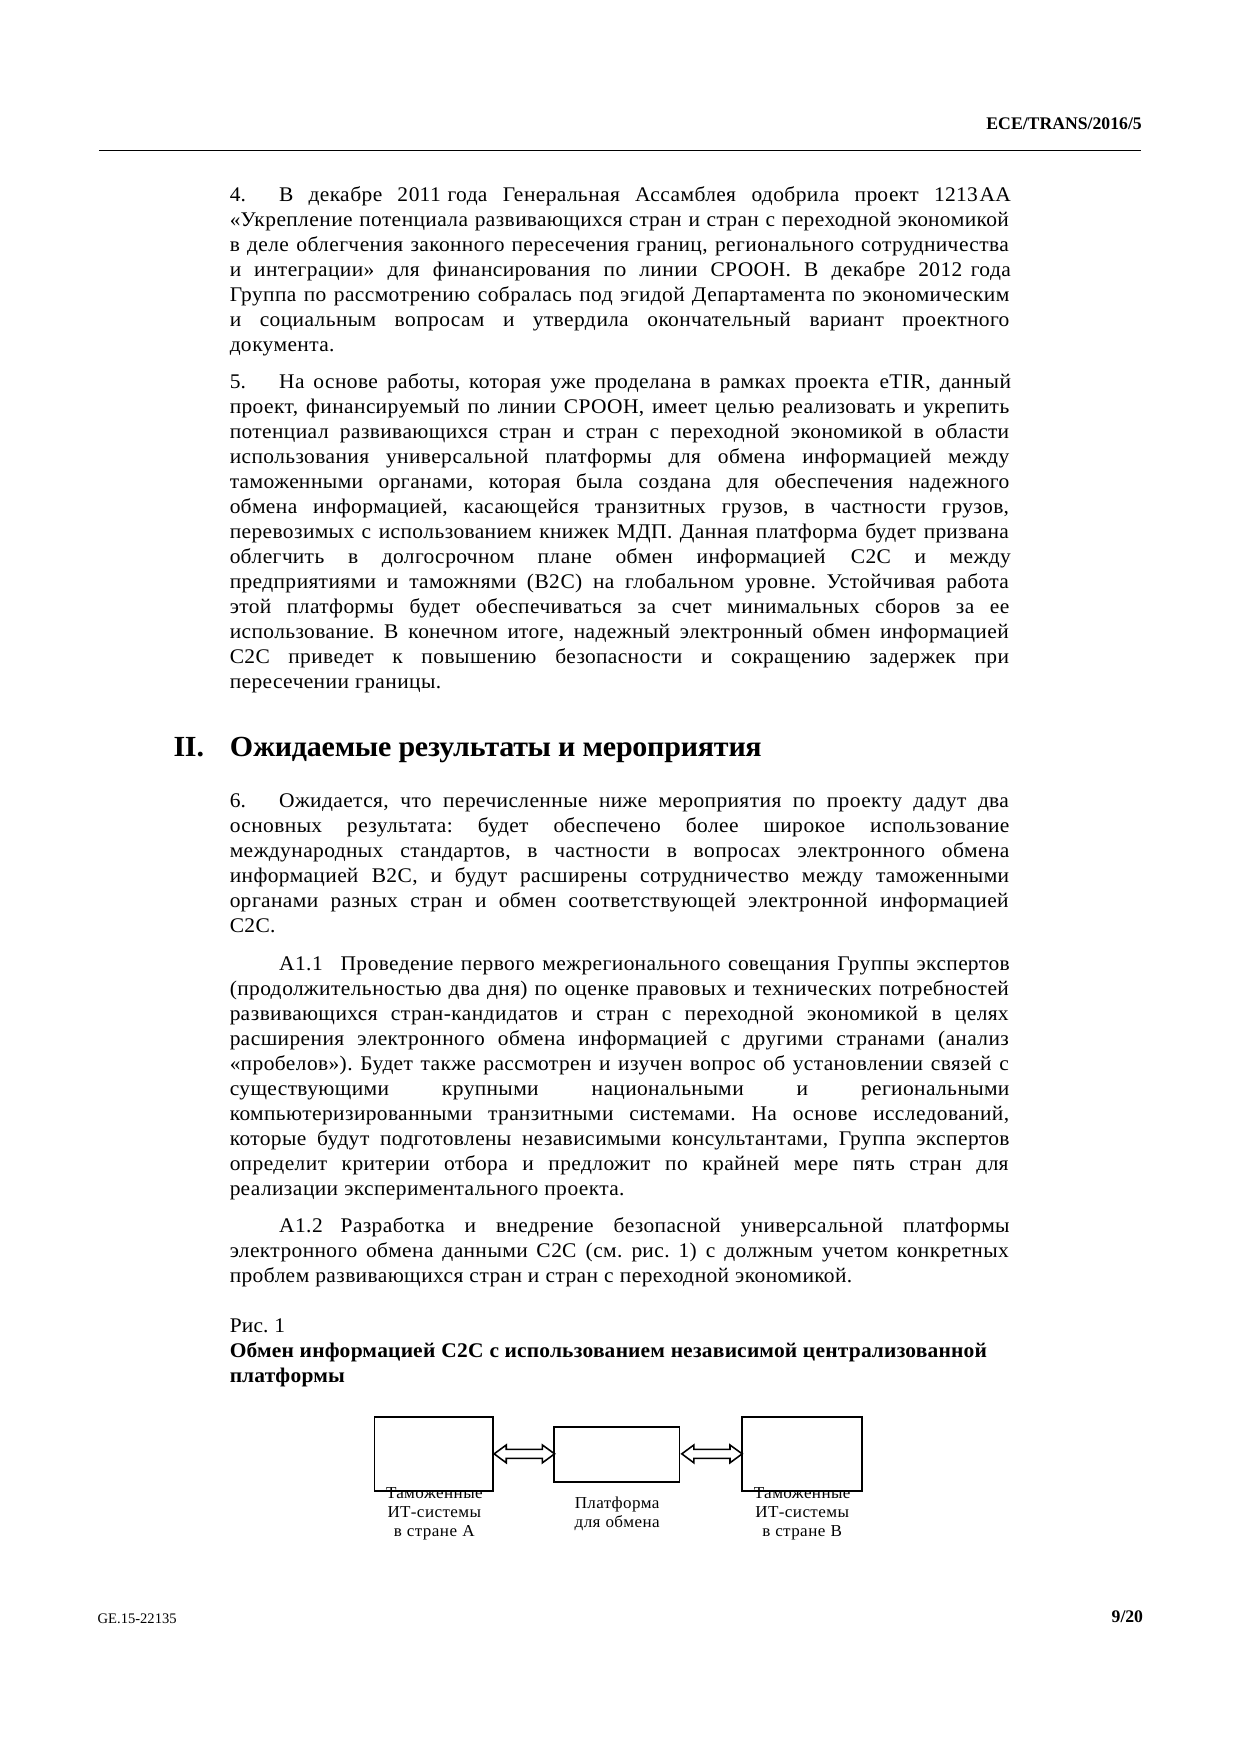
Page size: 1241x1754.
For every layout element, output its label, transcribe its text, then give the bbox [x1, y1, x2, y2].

text II. Ожидаемые результаты и мероприятия [97, 731, 1011, 763]
text 6. Ожидается, что перечисленные ниже мероприятия по проекту дадут два основных результата: будет обеспечено более широкое использование международных стандартов, в частности в вопросах электронного обмена информацией B2C, и будут расширены сотрудничество между таможенными органами разных стран и обмен соответствующей электронной информацией C2C. [229, 788, 1011, 938]
text A1.2 Разработка и внедрение безопасной универсальной платформы электронного обмена данными С2С (см. рис. 1) с должным учетом конкретных проблем развивающихся стран и стран с переходной экономикой. [229, 1213, 1011, 1288]
text Рис. 1 Обмен информацией C2C с использованием независимой централизованной платформы [97, 1313, 1011, 1388]
text A1.1 Проведение первого межрегионального совещания Группы экспертов (продолжительностью два дня) по оценке правовых и технических потребностей развивающихся стран-кандидатов и стран с переходной экономикой в целях расширения электронного обмена информацией с другими странами (анализ «пробелов»). Будет также рассмотрен и изучен вопрос об установлении связей с существующими крупными национальными и региональными компьютеризированными транзитными системами. На основе исследований, которые будут подготовлены независимыми консультантами, Группа экспертов определит критерии отбора и предложит по крайней мере пять стран для реализации экспериментального проекта. [229, 950, 1011, 1200]
text 5. На основе работы, которая уже проделана в рамках проекта eTIR, данный проект, финансируемый по линии СРООН, имеет целью реализовать и укрепить потенциал развивающихся стран и стран с переходной экономикой в области использования универсальной платформы для обмена информацией между таможенными органами, которая была создана для обеспечения надежного обмена информацией, касающейся транзитных грузов, в частности грузов, перевозимых с использованием книжек МДП. Данная платформа будет призвана облегчить в долгосрочном плане обмен информацией C2C и между предприятиями и таможнями (B2C) на глобальном уровне. Устойчивая работа этой платформы будет обеспечиваться за счет минимальных сборов за ее использование. В конечном итоге, надежный электронный обмен информацией C2C приведет к повышению безопасности и сокращению задержек при пересечении границы. [229, 369, 1011, 694]
text 4. В декабре 2011 года Генеральная Ассамблея одобрила проект 1213AA «Укрепление потенциала развивающихся стран и стран с переходной экономикой в деле облегчения законного пересечения границ, регионального сотрудничества и интеграции» для финансирования по линии СРООН. В декабре 2012 года Группа по рассмотрению собралась под эгидой Департамента по экономическим и социальным вопросам и утвердила окончательный вариант проектного документа. [229, 181, 1011, 356]
